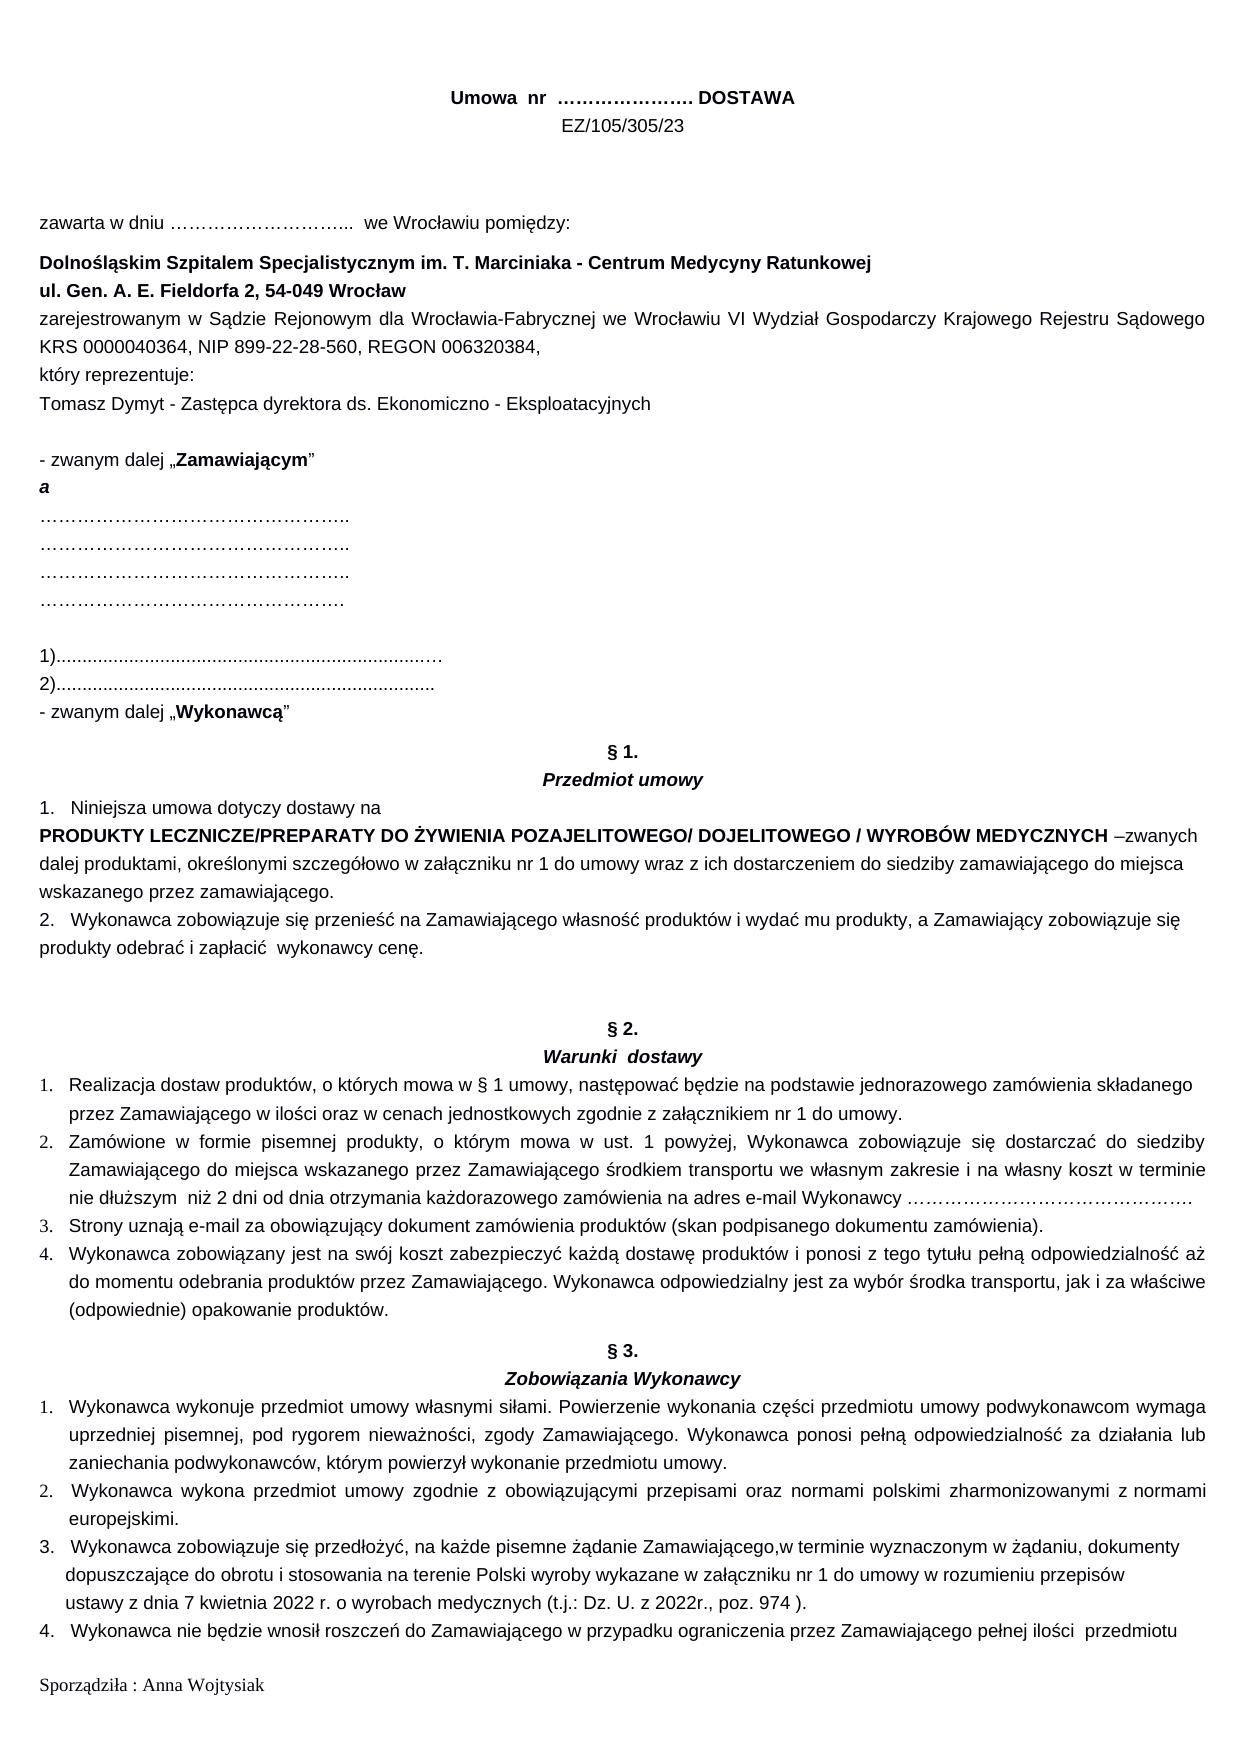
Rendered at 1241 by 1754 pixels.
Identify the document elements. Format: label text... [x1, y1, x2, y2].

list 4. Wykonawca nie będzie wnosił roszczeń do Zamawiającego w przypadku ograniczenia przez Zamawiającego pełnej ilości przedmiotu [39, 1620, 1206, 1641]
list Zamówione w formie pisemnej produkty, o którym mowa w ust. 1 powyżej, Wykonawca zobowiązuje się dostarczać do siedziby Zamawiającego do miejsca wskazanego przez Zamawiającego środkiem transportu we własnym zakresie i na własny koszt w terminie nie dłuższym niż 2 dni od dnia otrzymania każdorazowego zamówienia na adres e-mail Wykonawcy ………………………………………. [39, 1130, 1206, 1208]
list dopuszczające do obrotu i stosowania na terenie Polski wyroby wykazane w załączniku nr 1 do umowy w rozumieniu przepisów [39, 1564, 1206, 1585]
text - zwanym dalej „Wykonawcą” [39, 701, 1206, 722]
list Wykonawca wykonuje przedmiot umowy własnymi siłami. Powierzenie wykonania części przedmiotu umowy podwykonawcom wymaga uprzedniej pisemnej, pod rygorem nieważności, zgody Zamawiającego. Wykonawca ponosi pełną odpowiedzialność za działania lub zaniechania podwykonawców, którym powierzył wykonanie przedmiotu umowy. [39, 1395, 1206, 1473]
text Zobowiązania Wykonawcy [39, 1367, 1206, 1389]
text a [39, 476, 1206, 498]
text Przedmiot umowy [39, 769, 1206, 791]
text § 2. [39, 1018, 1206, 1040]
text ul. Gen. A. E. Fieldorfa 2, 54-049 Wrocław [39, 280, 1206, 302]
text ………………………………………….. [39, 532, 1206, 554]
text Dolnośląskim Szpitalem Specjalistycznym im. T. Marciniaka - Centrum Medycyny Ratunkowej [39, 252, 1206, 274]
text Warunki dostawy [39, 1046, 1206, 1068]
text - zwanym dalej „Zamawiającym” [39, 448, 1206, 470]
text Tomasz Dymyt - Zastępca dyrektora ds. Ekonomiczno - Eksploatacyjnych [39, 392, 1206, 414]
list PRODUKTY LECZNICZE/PREPARATY DO ŻYWIENIA POZAJELITOWEGO/ DOJELITOWEGO / WYROBÓW MEDYCZNYCH –zwanych dalej produktami, określonymi szczegółowo w załączniku nr 1 do umowy wraz z ich dostarczeniem do siedziby zamawiającego do miejsca wskazanego przez zamawiającego. [39, 825, 1206, 903]
text który reprezentuje: [39, 364, 1206, 386]
list Realizacja dostaw produktów, o których mowa w § 1 umowy, następować będzie na podstawie jednorazowego zamówienia składanego przez Zamawiającego w ilości oraz w cenach jednostkowych zgodnie z załącznikiem nr 1 do umowy. [39, 1074, 1206, 1124]
list 2. Wykonawca zobowiązuje się przenieść na Zamawiającego własność produktów i wydać mu produkty, a Zamawiający zobowiązuje się produkty odebrać i zapłacić wykonawcy cenę. [39, 909, 1206, 959]
text Umowa nr …………………. DOSTAWA [39, 87, 1206, 109]
text § 1. [39, 741, 1206, 763]
list 1. Niniejsza umowa dotyczy dostawy na [39, 797, 1206, 819]
text …………………………………………. [39, 588, 1206, 610]
text zarejestrowanym w Sądzie Rejonowym dla Wrocławia-Fabrycznej we Wrocławiu VI Wydział Gospodarczy Krajowego Rejestru Sądowego KRS 0000040364, NIP 899-22-28-560, REGON 006320384, [39, 308, 1206, 358]
text ………………………………………….. [39, 504, 1206, 526]
list Wykonawca zobowiązany jest na swój koszt zabezpieczyć każdą dostawę produktów i ponosi z tego tytułu pełną odpowiedzialność aż do momentu odebrania produktów przez Zamawiającego. Wykonawca odpowiedzialny jest za wybór środka transportu, jak i za właściwe (odpowiednie) opakowanie produktów. [39, 1243, 1206, 1320]
list 3. Wykonawca zobowiązuje się przedłożyć, na każde pisemne żądanie Zamawiającego,w terminie wyznaczonym w żądaniu, dokumenty [39, 1536, 1206, 1557]
list Strony uznają e-mail za obowiązujący dokument zamówienia produktów (skan podpisanego dokumentu zamówienia). [39, 1214, 1206, 1236]
text EZ/105/305/23 [39, 115, 1206, 137]
text 2)......................................................................... [39, 672, 1206, 694]
text zawarta w dniu ………………………... we Wrocławiu pomiędzy: [39, 212, 1206, 233]
text 1).......................................................................… [39, 644, 1206, 666]
list ustawy z dnia 7 kwietnia 2022 r. o wyrobach medycznych (t.j.: Dz. U. z 2022r., poz. 974 ). [39, 1592, 1206, 1613]
text ………………………………………….. [39, 560, 1206, 582]
list Wykonawca wykona przedmiot umowy zgodnie z obowiązującymi przepisami oraz normami polskimi zharmonizowanymi z normami europejskimi. [39, 1479, 1206, 1529]
text § 3. [39, 1339, 1206, 1361]
